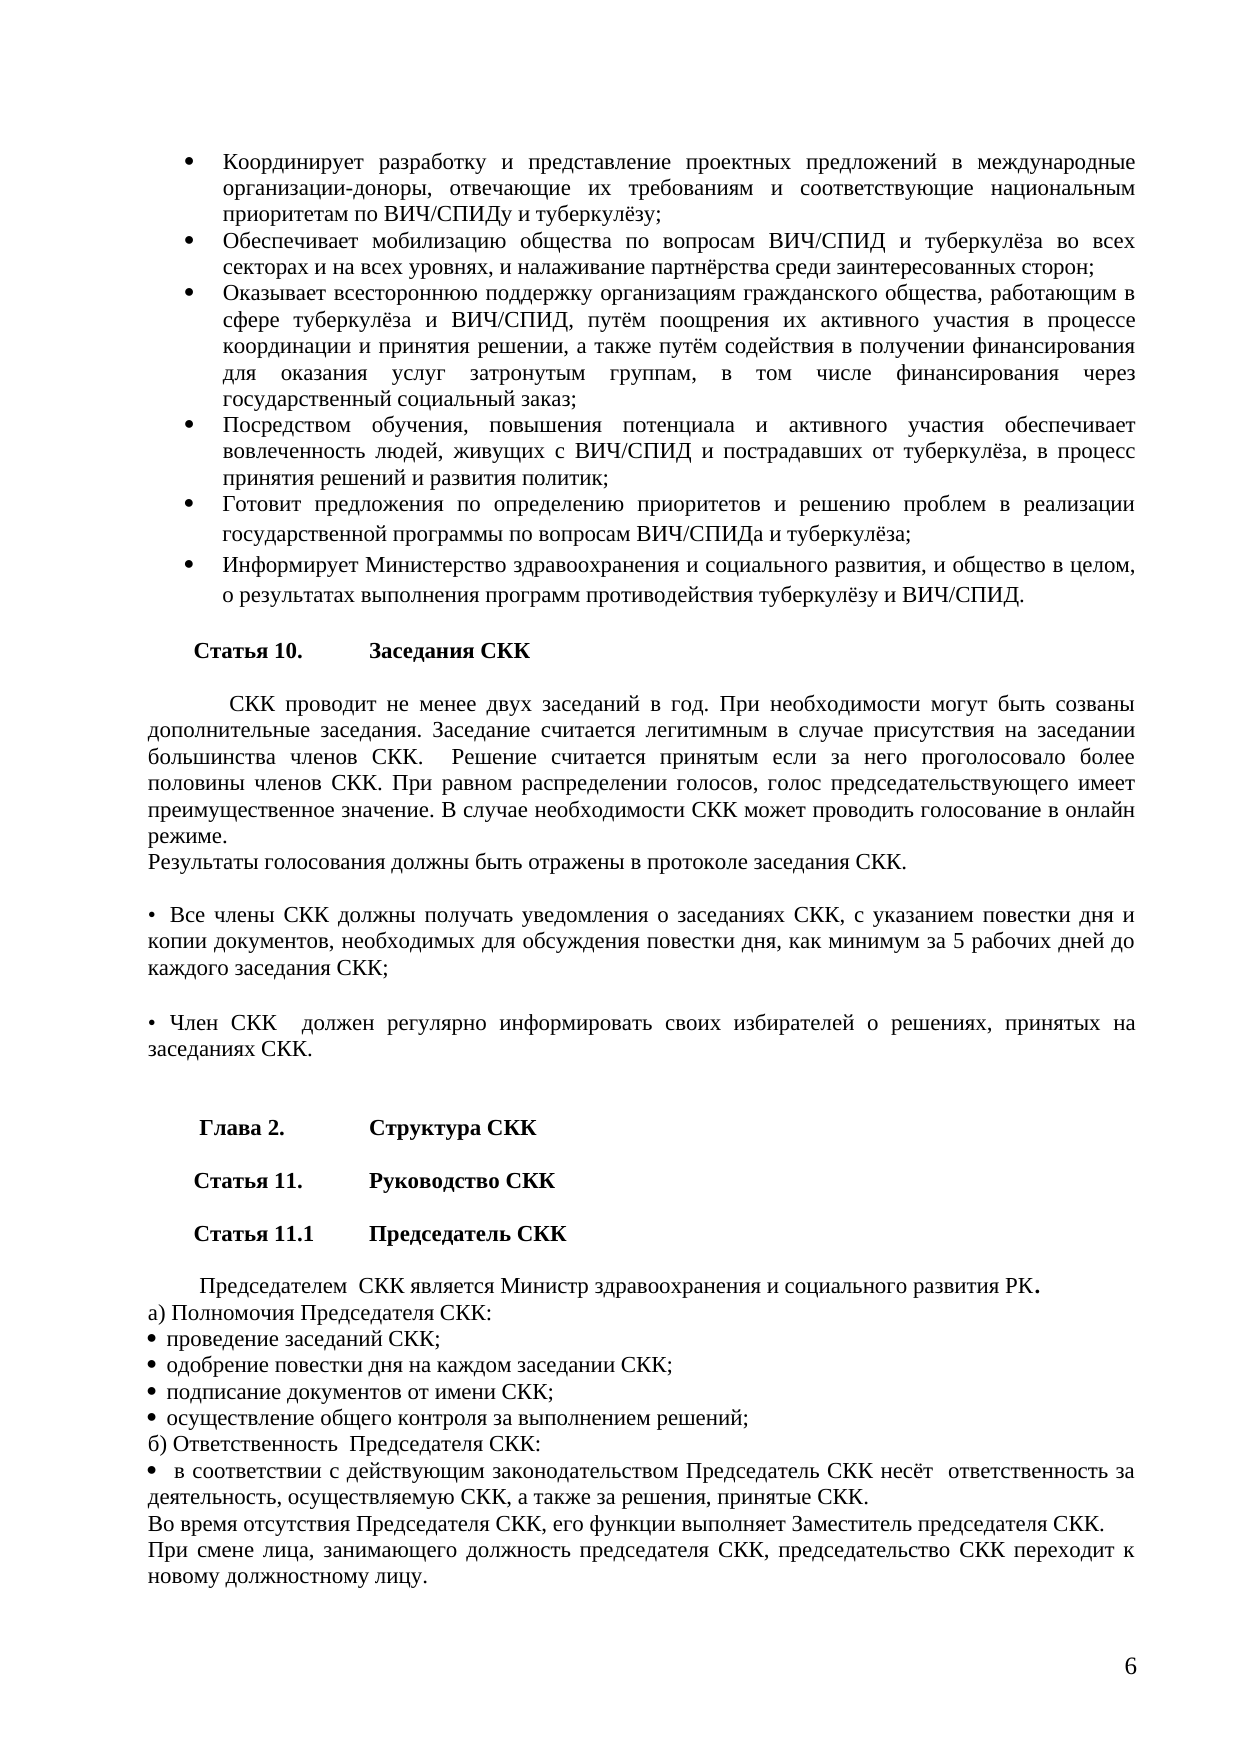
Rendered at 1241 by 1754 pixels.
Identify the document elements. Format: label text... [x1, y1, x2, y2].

list проведение заседаний СКК; [148, 1325, 1137, 1351]
text а) Полномочия Председателя СКК: [148, 1299, 1137, 1325]
text Результаты голосования должны быть отражены в протоколе заседания СКК. [148, 848, 1137, 875]
list одобрение повестки дня на каждом заседании СКК; [148, 1351, 1137, 1378]
text б) Ответственность Председателя СКК: [148, 1431, 1137, 1457]
text Во время отсутствия Председателя СКК, его функции выполняет Заместитель председателя СКК. [148, 1509, 1137, 1536]
text Статья 11. Руководство СКК [148, 1167, 1137, 1193]
text Статья 10. Заседания СКК [148, 637, 1137, 664]
list Обеспечивает мобилизацию общества по вопросам ВИЧ/СПИД и туберкулёза во всех секторах и на всех уровнях, и налаживание партнёрства среди заинтересованных сторон; [185, 227, 1137, 279]
text Глава 2. Структура СКК [148, 1114, 1137, 1141]
list Готовит предложения по определению приоритетов и решению проблем в реализации государственной программы по вопросам ВИЧ/СПИДа и туберкулёза; [185, 490, 1137, 547]
list подписание документов от имени СКК; [148, 1378, 1137, 1404]
text • Член СКК должен регулярно информировать своих избирателей о решениях, принятых на заседаниях СКК. [148, 1009, 1137, 1062]
list Оказывает всестороннюю поддержку организациям гражданского общества, работающим в сфере туберкулёза и ВИЧ/СПИД, путём поощрения их активного участия в процессе координации и принятия решении, а также путём содействия в получении финансирования для оказания услуг затронутым группам, в том числе финансирования через государственный социальный заказ; [185, 279, 1137, 411]
list Информирует Министерство здравоохранения и социального развития, и общество в целом, о результатах выполнения программ противодействия туберкулёзу и ВИЧ/СПИД. [185, 551, 1137, 607]
text • Все члены СКК должны получать уведомления о заседаниях СКК, с указанием повестки дня и копии документов, необходимых для обсуждения повестки дня, как минимум за 5 рабочих дней до каждого заседания СКК; [148, 901, 1137, 980]
text СКК проводит не менее двух заседаний в год. При необходимости могут быть созваны дополнительные заседания. Заседание считается легитимным в случае присутствия на заседании большинства членов СКК. Решение считается принятым если за него проголосовало более половины членов СКК. При равном распределении голосов, голос председательствующего имеет преимущественное значение. В случае необходимости СКК может проводить голосование в онлайн режиме. [148, 690, 1137, 848]
text Председателем СКК является Министр здравоохранения и социального развития РК. [148, 1272, 1137, 1299]
list осуществление общего контроля за выполнением решений; [148, 1404, 1137, 1431]
list в соответствии с действующим законодательством Председатель СКК несёт ответственность за деятельность, осуществляемую СКК, а также за решения, принятые СКК. [148, 1457, 1137, 1509]
text Статья 11.1 Председатель СКК [148, 1220, 1137, 1246]
list Посредством обучения, повышения потенциала и активного участия обеспечивает вовлеченность людей, живущих с ВИЧ/СПИД и пострадавших от туберкулёза, в процесс принятия решений и развития политик; [185, 411, 1137, 490]
text При смене лица, занимающего должность председателя СКК, председательство СКК переходит к новому должностному лицу. [148, 1536, 1137, 1589]
list Координирует разработку и представление проектных предложений в международные организации-доноры, отвечающие их требованиям и соответствующие национальным приоритетам по ВИЧ/СПИДу и туберкулёзу; [185, 148, 1137, 227]
